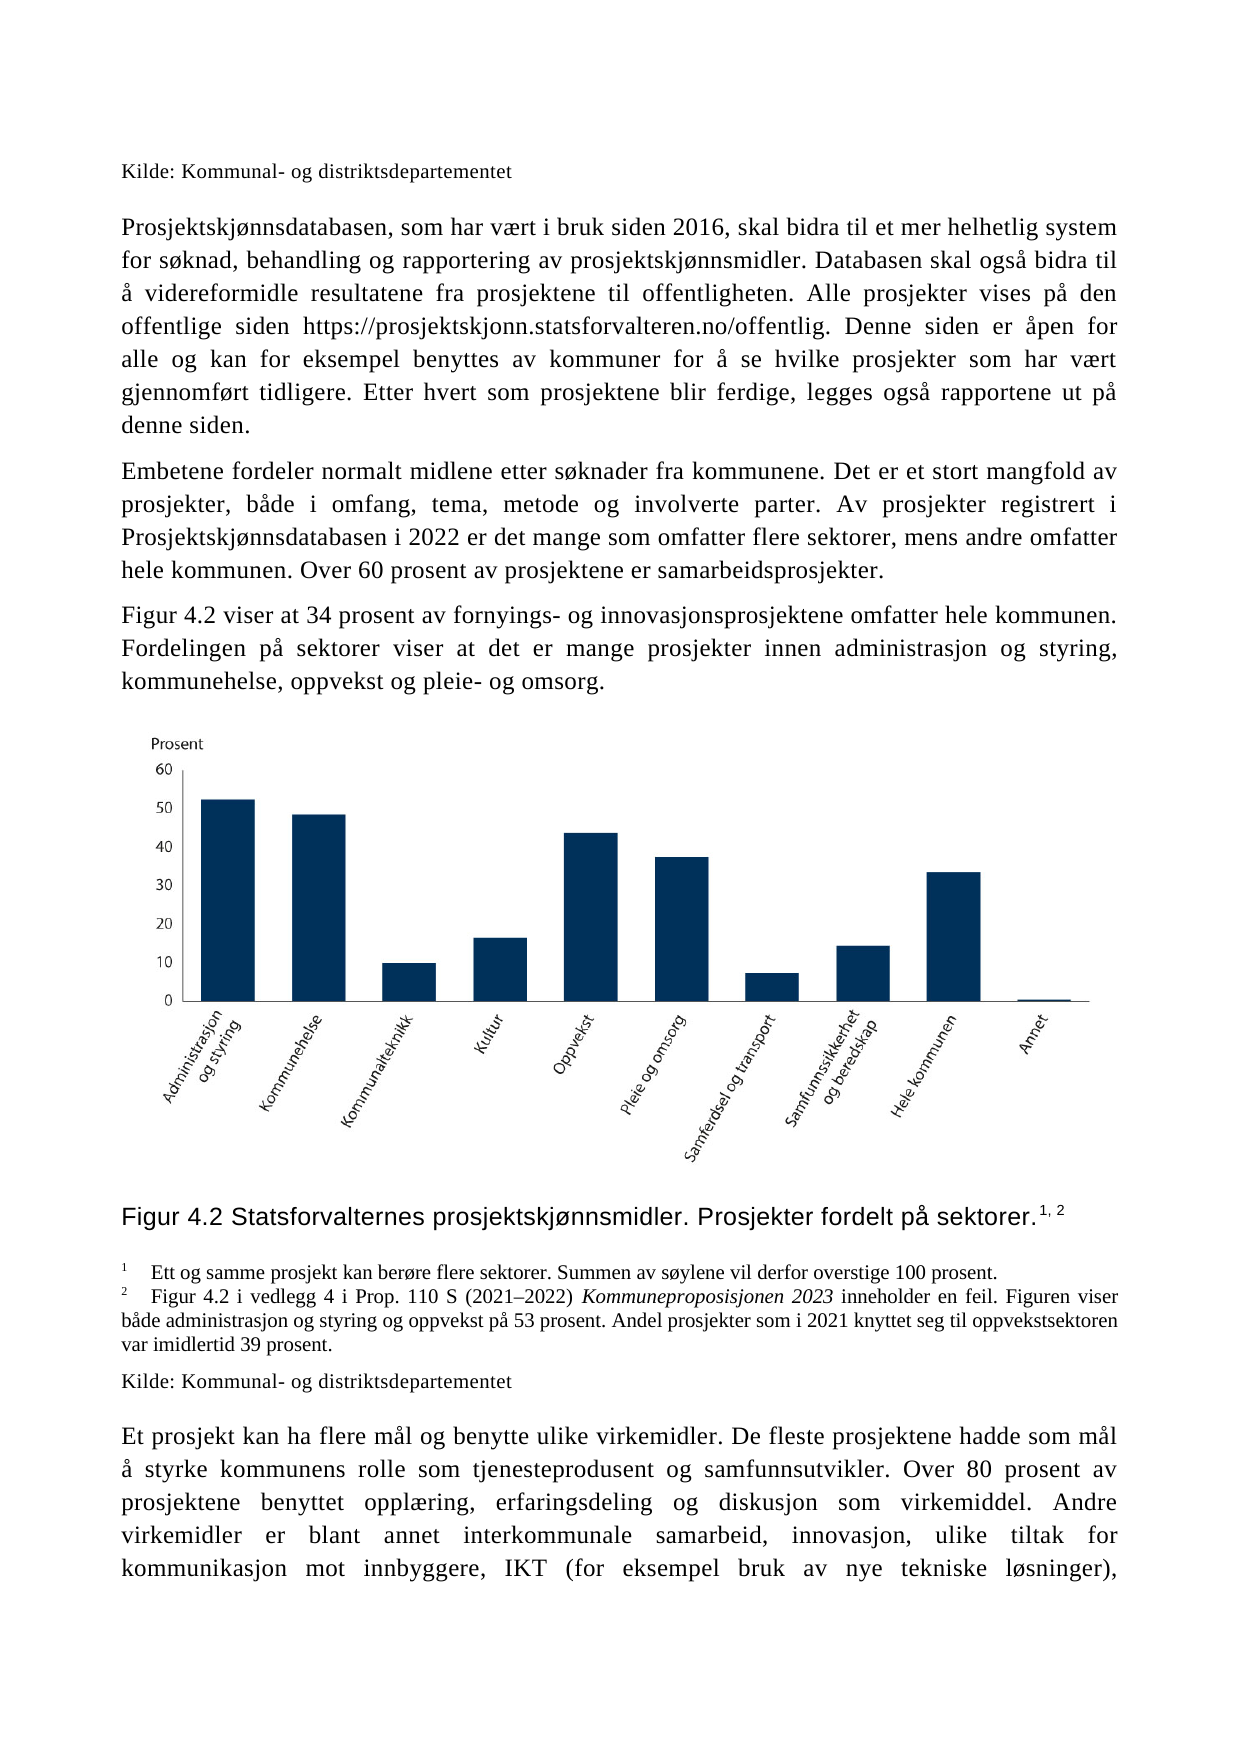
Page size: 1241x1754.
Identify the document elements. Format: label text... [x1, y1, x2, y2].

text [121, 1421, 1119, 1582]
text Figur 4.2 viser at 34 prosent av fornyings- og innovasjonsprosjektene omfatter hele kommunen. Fordelingen på sektorer viser at det er mange prosjekter innen administrasjon og styring, kommunehelse, oppvekst og pleie- og omsorg. [121, 600, 1119, 695]
text Statsforvalternes prosjektskjønnsmidler. Prosjekter fordelt på sektorer.1, 2 [121, 1202, 1119, 1231]
text 1 Ett og samme prosjekt kan berøre flere sektorer. Summen av søylene vil derfor overstige 100 prosent. [121, 1260, 1119, 1284]
text Kilde: Kommunal- og distriktsdepartementet [121, 159, 1119, 183]
text Kilde: Kommunal- og distriktsdepartementet [121, 1369, 1119, 1393]
text 2 Figur 4.2 i vedlegg 4 i Prop. 110 S (2021–2022) Kommuneproposisjonen 2023 inneholder en feil. Figuren viser både administrasjon og styring og oppvekst på 53 prosent. Andel prosjekter som i 2021 knyttet seg til oppvekstsektoren var imidlertid 39 prosent. [121, 1284, 1119, 1356]
picture [121, 711, 1118, 1186]
text Embetene fordeler normalt midlene etter søknader fra kommunene. Det er et stort mangfold av prosjekter, både i omfang, tema, metode og involverte parter. Av prosjekter registrert i Prosjektskjønnsdatabasen i 2022 er det mange som omfatter flere sektorer, mens andre omfatter hele kommunen. Over 60 prosent av prosjektene er samarbeidsprosjekter. [121, 456, 1119, 583]
text Prosjektskjønnsdatabasen, som har vært i bruk siden 2016, skal bidra til et mer helhetlig system for søknad, behandling og rapportering av prosjektskjønnsmidler. Databasen skal også bidra til å videreformidle resultatene fra prosjektene til offentligheten. Alle prosjekter vises på den offentlige siden https://prosjektskjonn.statsforvalteren.no/offentlig. Denne siden er åpen for alle og kan for eksempel benyttes av kommuner for å se hvilke prosjekter som har vært gjennomført tidligere. Etter hvert som prosjektene blir ferdige, legges også rapportene ut på denne siden. [121, 212, 1119, 439]
